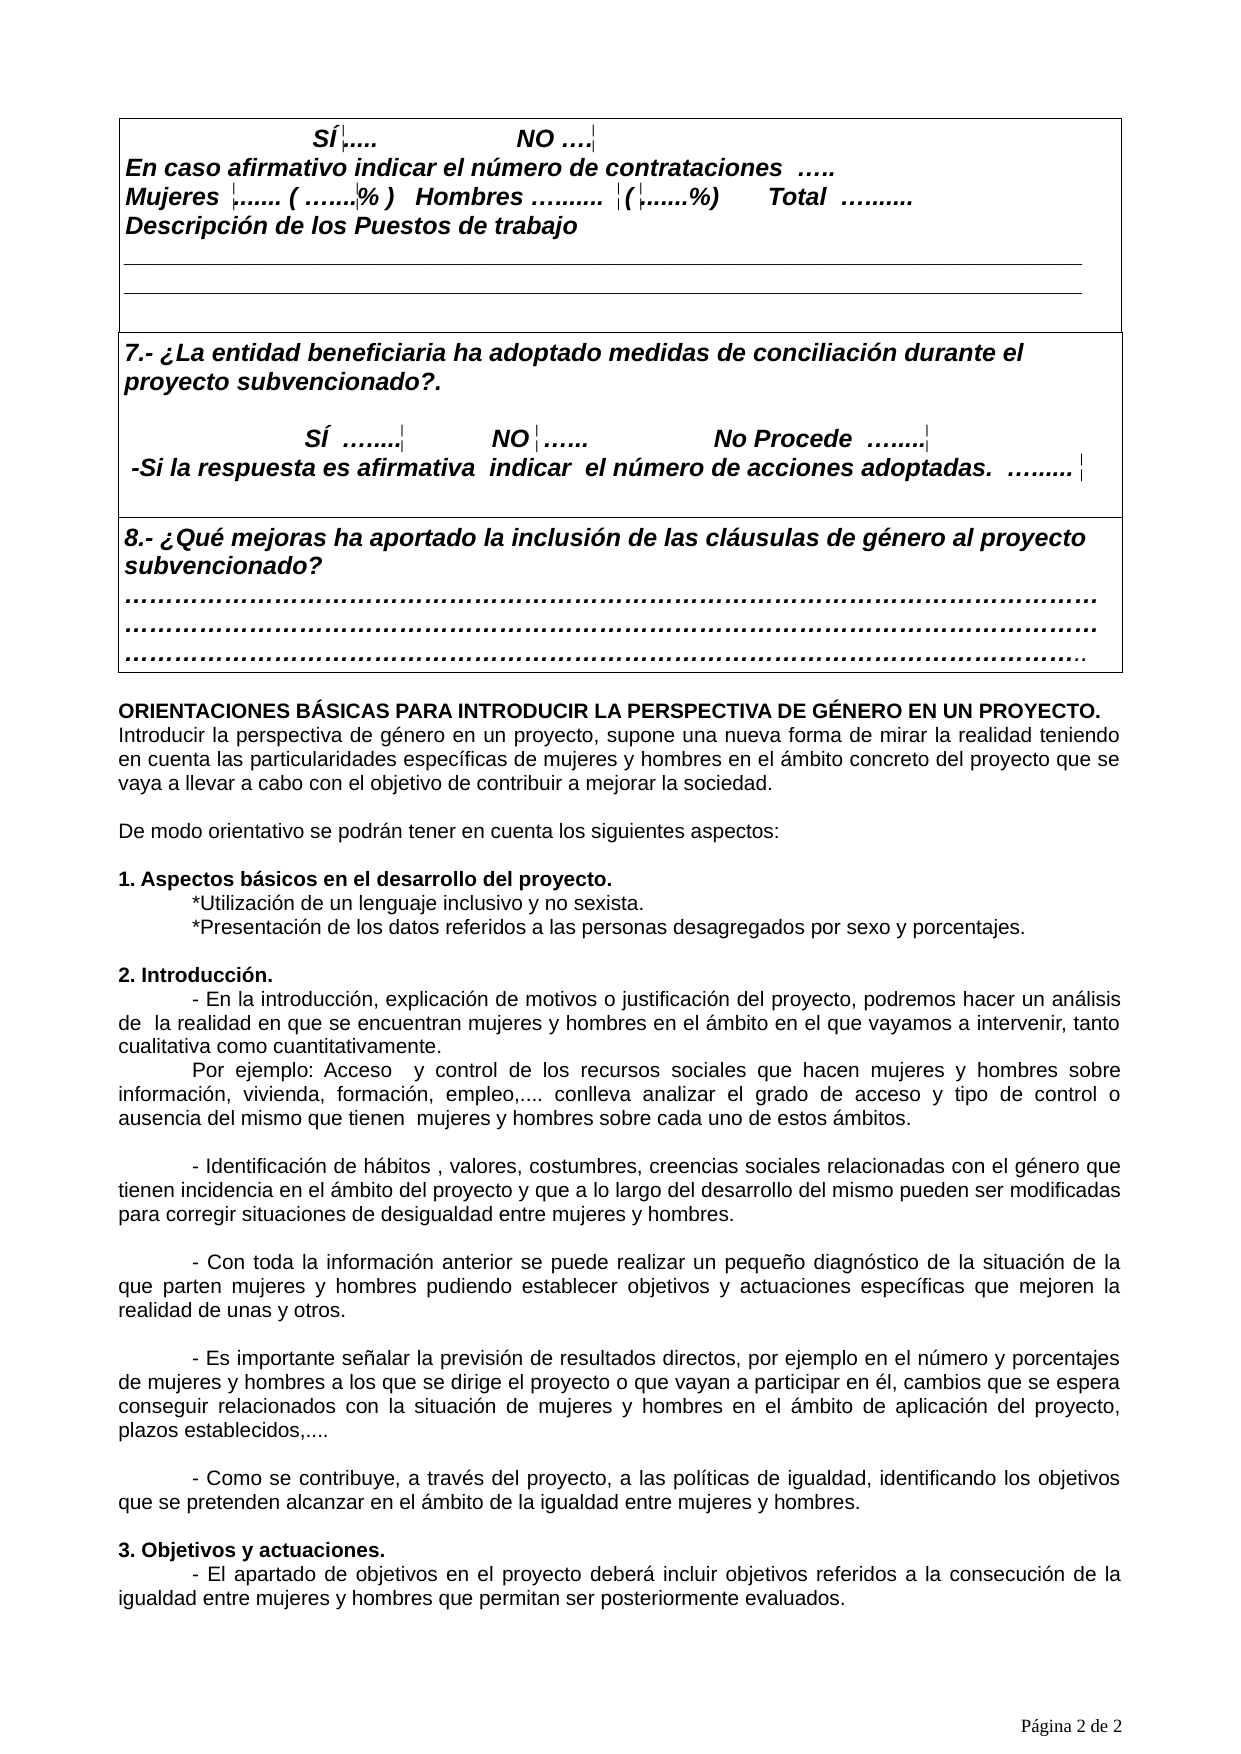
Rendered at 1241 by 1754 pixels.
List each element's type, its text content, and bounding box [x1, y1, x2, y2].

text *Presentación de los datos referidos a las personas desagregados por sexo y porcentajes. [118, 914, 1122, 938]
text 1. Aspectos básicos en el desarrollo del proyecto. [118, 867, 1122, 891]
text - Es importante señalar la previsión de resultados directos, por ejemplo en el número y porcentajes de mujeres y hombres a los que se dirige el proyecto o que vayan a participar en él, cambios que se espera conseguir relacionados con la situación de mujeres y hombres en el ámbito de aplicación del proyecto, plazos establecidos,.... [118, 1346, 1122, 1442]
table_cell 8.- ¿Qué mejoras ha aportado la inclusión de las cláusulas de género al proyecto subvencionado?…………………………………………………………………………………………………………………………………………………………………………………………………………………………………………………………………………………………………………………….. [119, 518, 1122, 672]
text - El apartado de objetivos en el proyecto deberá incluir objetivos referidos a la consecución de la igualdad entre mujeres y hombres que permitan ser posteriormente evaluados. [118, 1561, 1122, 1609]
text - Identificación de hábitos , valores, costumbres, creencias sociales relacionadas con el género que tienen incidencia en el ámbito del proyecto y que a lo largo del desarrollo del mismo pueden ser modificadas para corregir situaciones de desigualdad entre mujeres y hombres. [118, 1154, 1122, 1226]
text - Como se contribuye, a través del proyecto, a las políticas de igualdad, identificando los objetivos que se pretenden alcanzar en el ámbito de la igualdad entre mujeres y hombres. [118, 1466, 1122, 1513]
table_header 7.- ¿La entidad beneficiaria ha adoptado medidas de conciliación durante el proyecto subvencionado?. SÍ …..... NO  …... No Procede …..... -Si la respuesta es afirmativa indicar el número de acciones adoptadas. …......  [119, 333, 1122, 516]
text De modo orientativo se podrán tener en cuenta los siguientes aspectos: [118, 819, 1122, 843]
text 3. Objetivos y actuaciones. [118, 1537, 1122, 1561]
text - Con toda la información anterior se puede realizar un pequeño diagnóstico de la situación de la que parten mujeres y hombres pudiendo establecer objetivos y actuaciones específicas que mejoren la realidad de unas y otros. [118, 1250, 1122, 1322]
text Por ejemplo: Acceso y control de los recursos sociales que hacen mujeres y hombres sobre información, vivienda, formación, empleo,.... conlleva analizar el grado de acceso y tipo de control o ausencia del mismo que tienen mujeres y hombres sobre cada uno de estos ámbitos. [118, 1058, 1122, 1130]
text Introducir la perspectiva de género en un proyecto, supone una nueva forma de mirar la realidad teniendo en cuenta las particularidades específicas de mujeres y hombres en el ámbito concreto del proyecto que se vaya a llevar a cabo con el objetivo de contribuir a mejorar la sociedad. [118, 723, 1122, 795]
text - En la introducción, explicación de motivos o justificación del proyecto, podremos hacer un análisis de la realidad en que se encuentran mujeres y hombres en el ámbito en el que vayamos a intervenir, tanto cualitativa como cuantitativamente. [118, 986, 1122, 1058]
text 2. Introducción. [118, 962, 1122, 986]
text *Utilización de un lenguaje inclusivo y no sexista. [118, 891, 1122, 914]
text ORIENTACIONES BÁSICAS PARA INTRODUCIR LA PERSPECTIVA DE GÉNERO EN UN PROYECTO. [118, 699, 1122, 723]
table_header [120, 119, 1121, 331]
